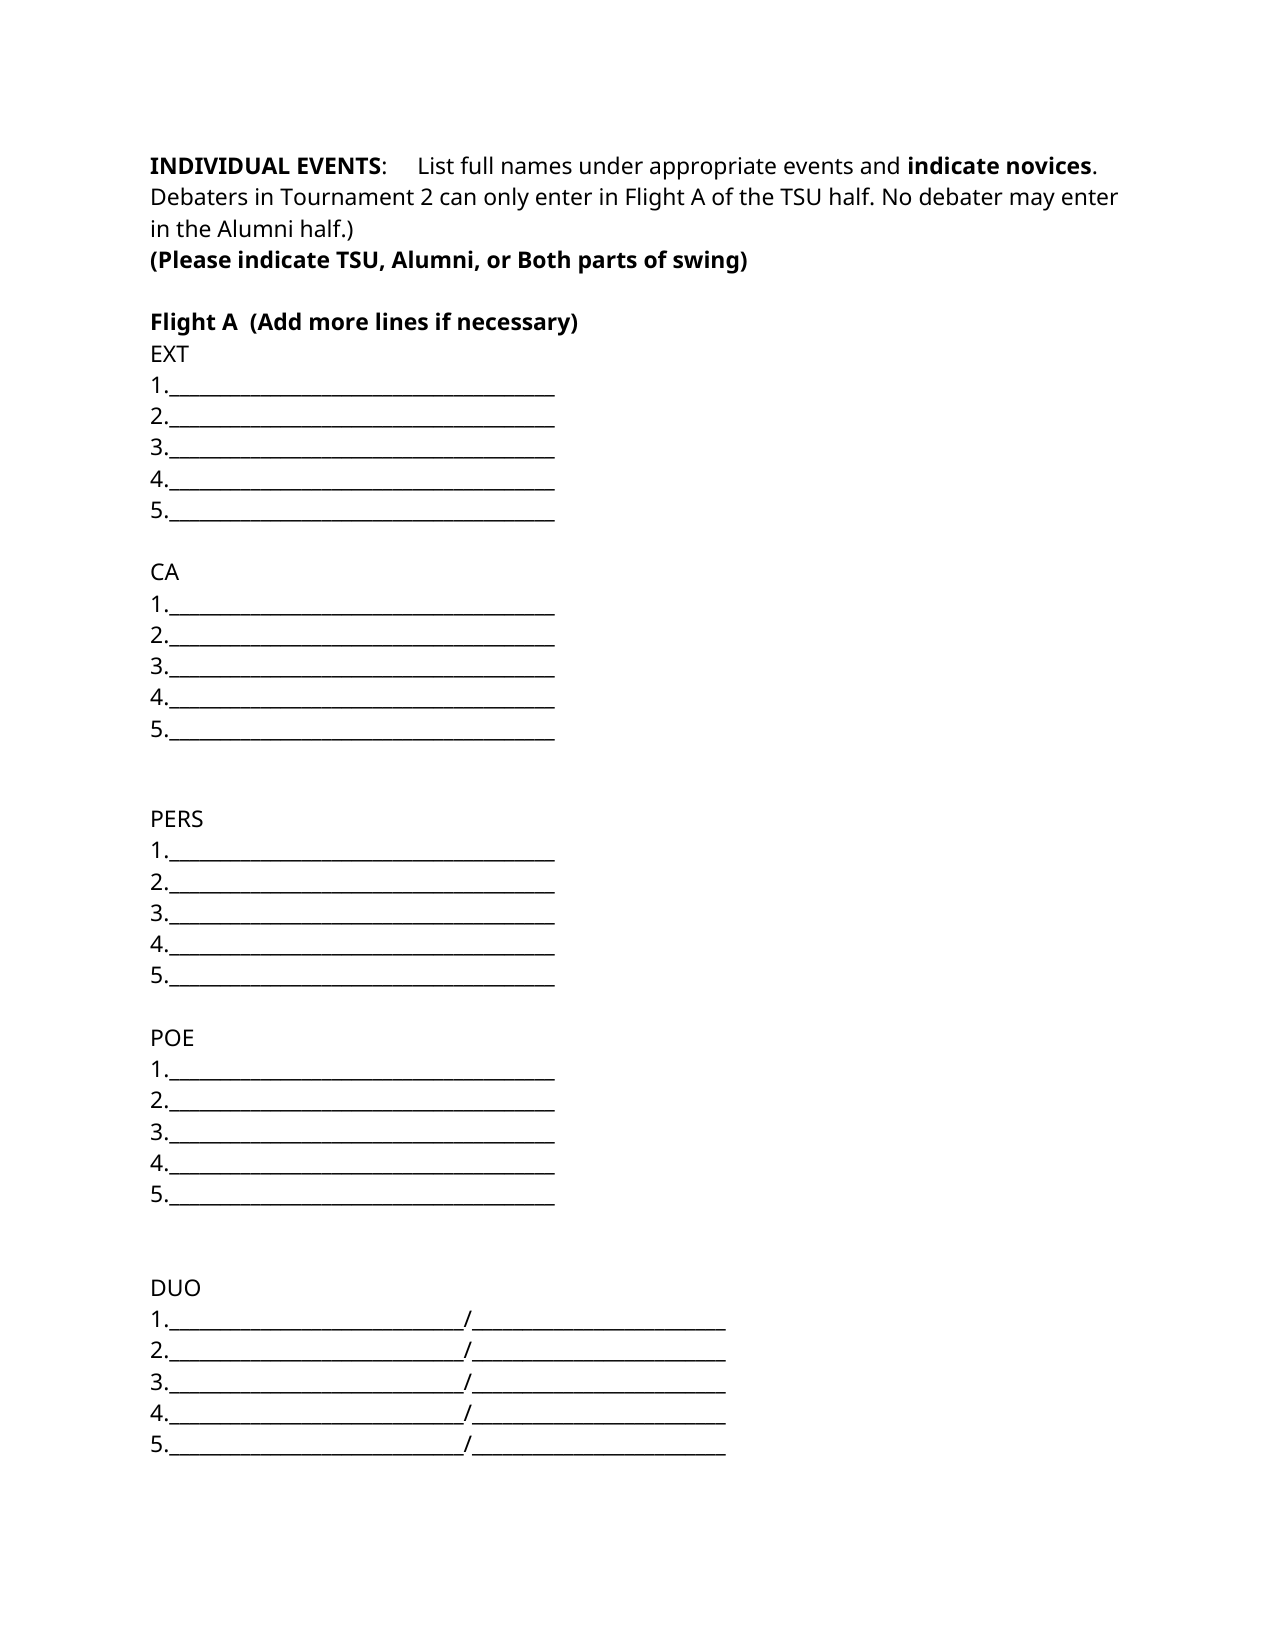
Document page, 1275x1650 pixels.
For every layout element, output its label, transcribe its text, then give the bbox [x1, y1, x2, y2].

text 3.______________________________________ [150, 431, 1125, 462]
text INDIVIDUAL EVENTS: List full names under appropriate events and indicate novices. Debaters in Tournament 2 can only enter in Flight A of the TSU half. No debater may enter in the Alumni half.) [150, 150, 1125, 244]
text 5.______________________________________ [150, 712, 1125, 744]
text Flight A (Add more lines if necessary) [150, 306, 1125, 337]
text 5.______________________________________ [150, 1178, 1125, 1209]
text 2.______________________________________ [150, 619, 1125, 650]
text 4.______________________________________ [150, 462, 1125, 494]
text 2._____________________________/_________________________ [150, 1334, 1125, 1366]
text 3._____________________________/_________________________ [150, 1366, 1125, 1397]
text DUO [150, 1272, 1125, 1303]
text 5._____________________________/_________________________ [150, 1428, 1125, 1459]
text 1.______________________________________ [150, 834, 1125, 866]
text 3.______________________________________ [150, 1116, 1125, 1147]
text 4._____________________________/_________________________ [150, 1397, 1125, 1428]
text 2.______________________________________ [150, 1084, 1125, 1116]
text 2.______________________________________ [150, 400, 1125, 431]
text 1.______________________________________ [150, 587, 1125, 619]
text 4.______________________________________ [150, 681, 1125, 712]
text CA [150, 556, 1125, 587]
text 3.______________________________________ [150, 650, 1125, 681]
text PERS [150, 803, 1125, 834]
text 1.______________________________________ [150, 1053, 1125, 1084]
text 5.______________________________________ [150, 494, 1125, 525]
text 1._____________________________/_________________________ [150, 1303, 1125, 1334]
text 4.______________________________________ [150, 928, 1125, 959]
text 1.______________________________________ [150, 369, 1125, 400]
text POE [150, 1022, 1125, 1053]
text 2.______________________________________ [150, 866, 1125, 897]
text 3.______________________________________ [150, 897, 1125, 928]
text 4.______________________________________ [150, 1147, 1125, 1178]
text EXT [150, 337, 1125, 369]
text 5.______________________________________ [150, 959, 1125, 991]
text (Please indicate TSU, Alumni, or Both parts of swing) [150, 244, 1125, 275]
